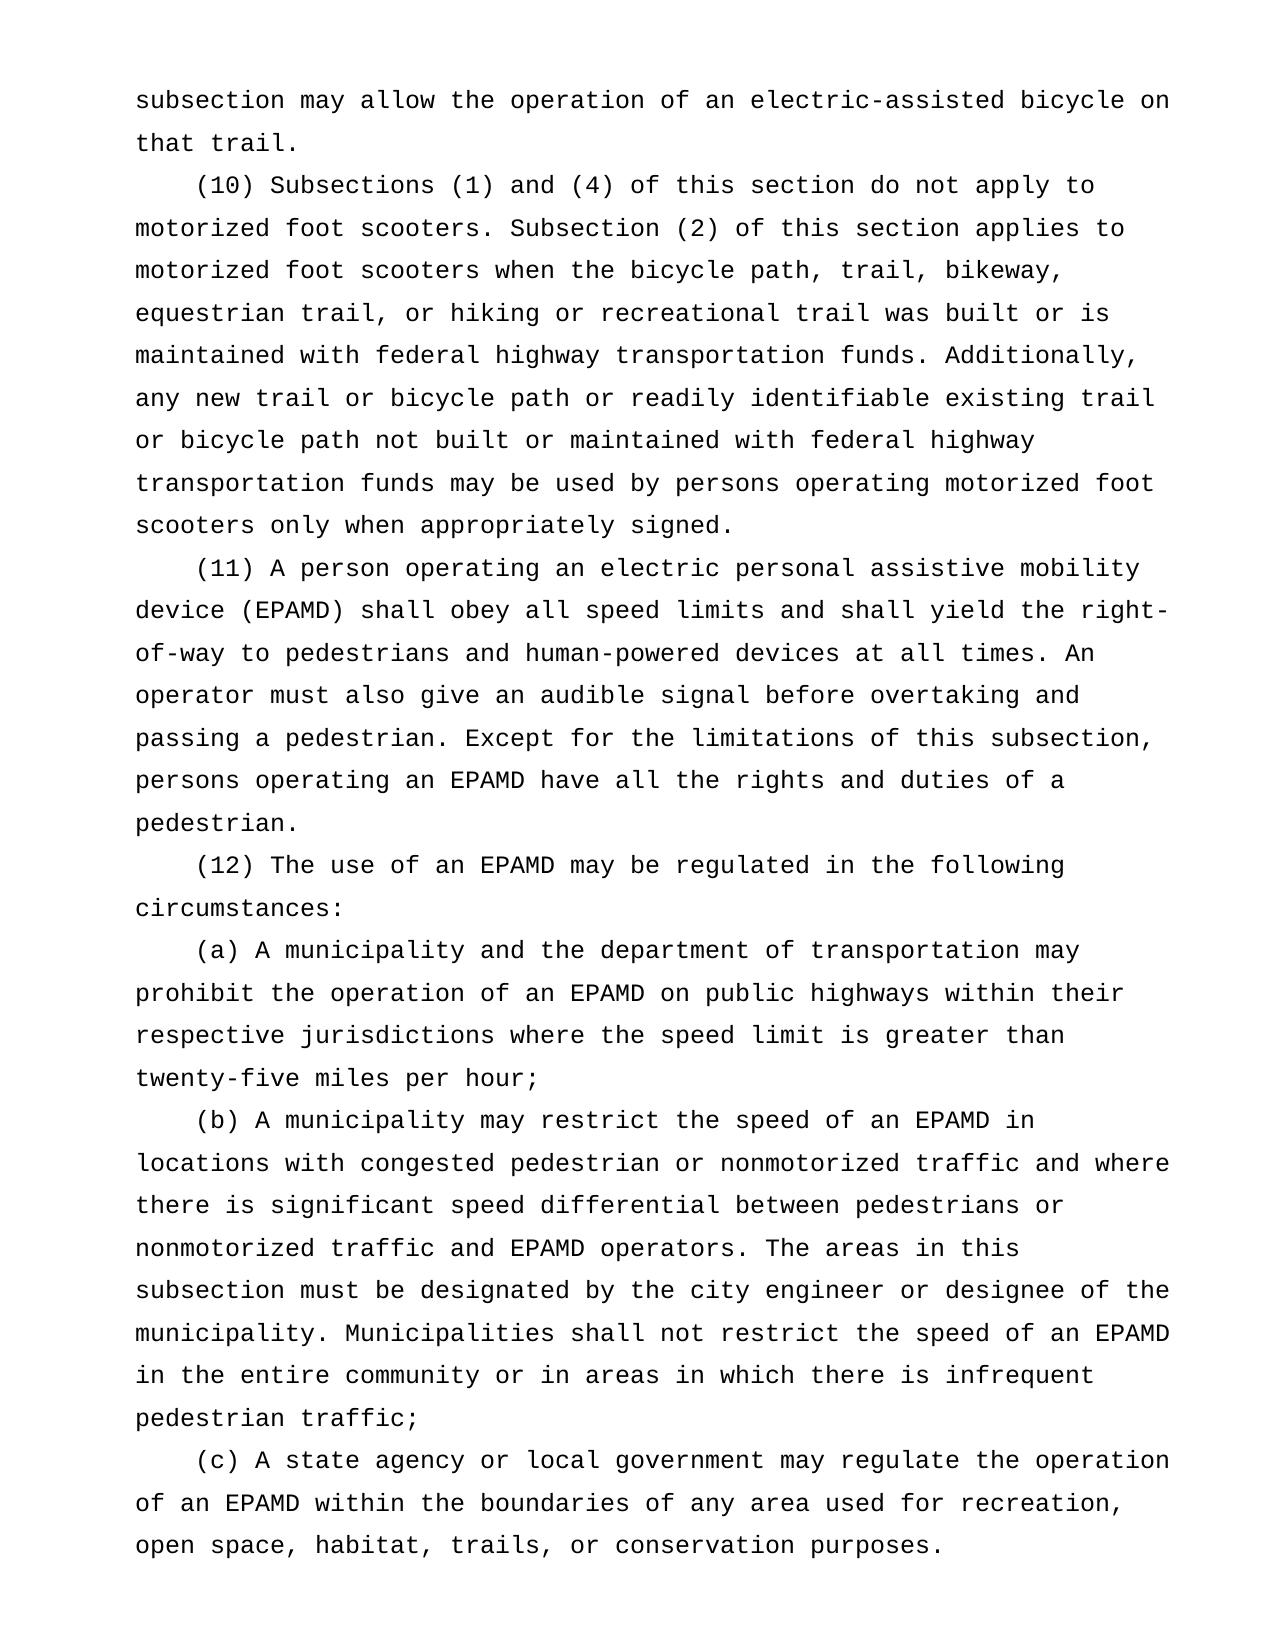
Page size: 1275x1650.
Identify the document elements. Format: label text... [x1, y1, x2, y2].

text (b) A municipality may restrict the speed of an EPAMD in locations with congested pedestrian or nonmotorized traffic and where there is significant speed differential between pedestrians or nonmotorized traffic and EPAMD operators. The areas in this subsection must be designated by the city engineer or designee of the municipality. Municipalities shall not restrict the speed of an EPAMD in the entire community or in areas in which there is infrequent pedestrian traffic; [135, 1095, 1170, 1435]
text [135, 75, 1170, 160]
text (10) Subsections (1) and (4) of this section do not apply to motorized foot scooters. Subsection (2) of this section applies to motorized foot scooters when the bicycle path, trail, bikeway, equestrian trail, or hiking or recreational trail was built or is maintained with federal highway transportation funds. Additionally, any new trail or bicycle path or readily identifiable existing trail or bicycle path not built or maintained with federal highway transportation funds may be used by persons operating motorized foot scooters only when appropriately signed. [135, 160, 1170, 542]
text (a) A municipality and the department of transportation may prohibit the operation of an EPAMD on public highways within their respective jurisdictions where the speed limit is greater than twenty-five miles per hour; [135, 925, 1170, 1095]
text (12) The use of an EPAMD may be regulated in the following circumstances: [135, 840, 1170, 925]
text (c) A state agency or local government may regulate the operation of an EPAMD within the boundaries of any area used for recreation, open space, habitat, trails, or conservation purposes. [135, 1435, 1170, 1562]
text (11) A person operating an electric personal assistive mobility device (EPAMD) shall obey all speed limits and shall yield the right-of-way to pedestrians and human-powered devices at all times. An operator must also give an audible signal before overtaking and passing a pedestrian. Except for the limitations of this subsection, persons operating an EPAMD have all the rights and duties of a pedestrian. [135, 542, 1170, 840]
